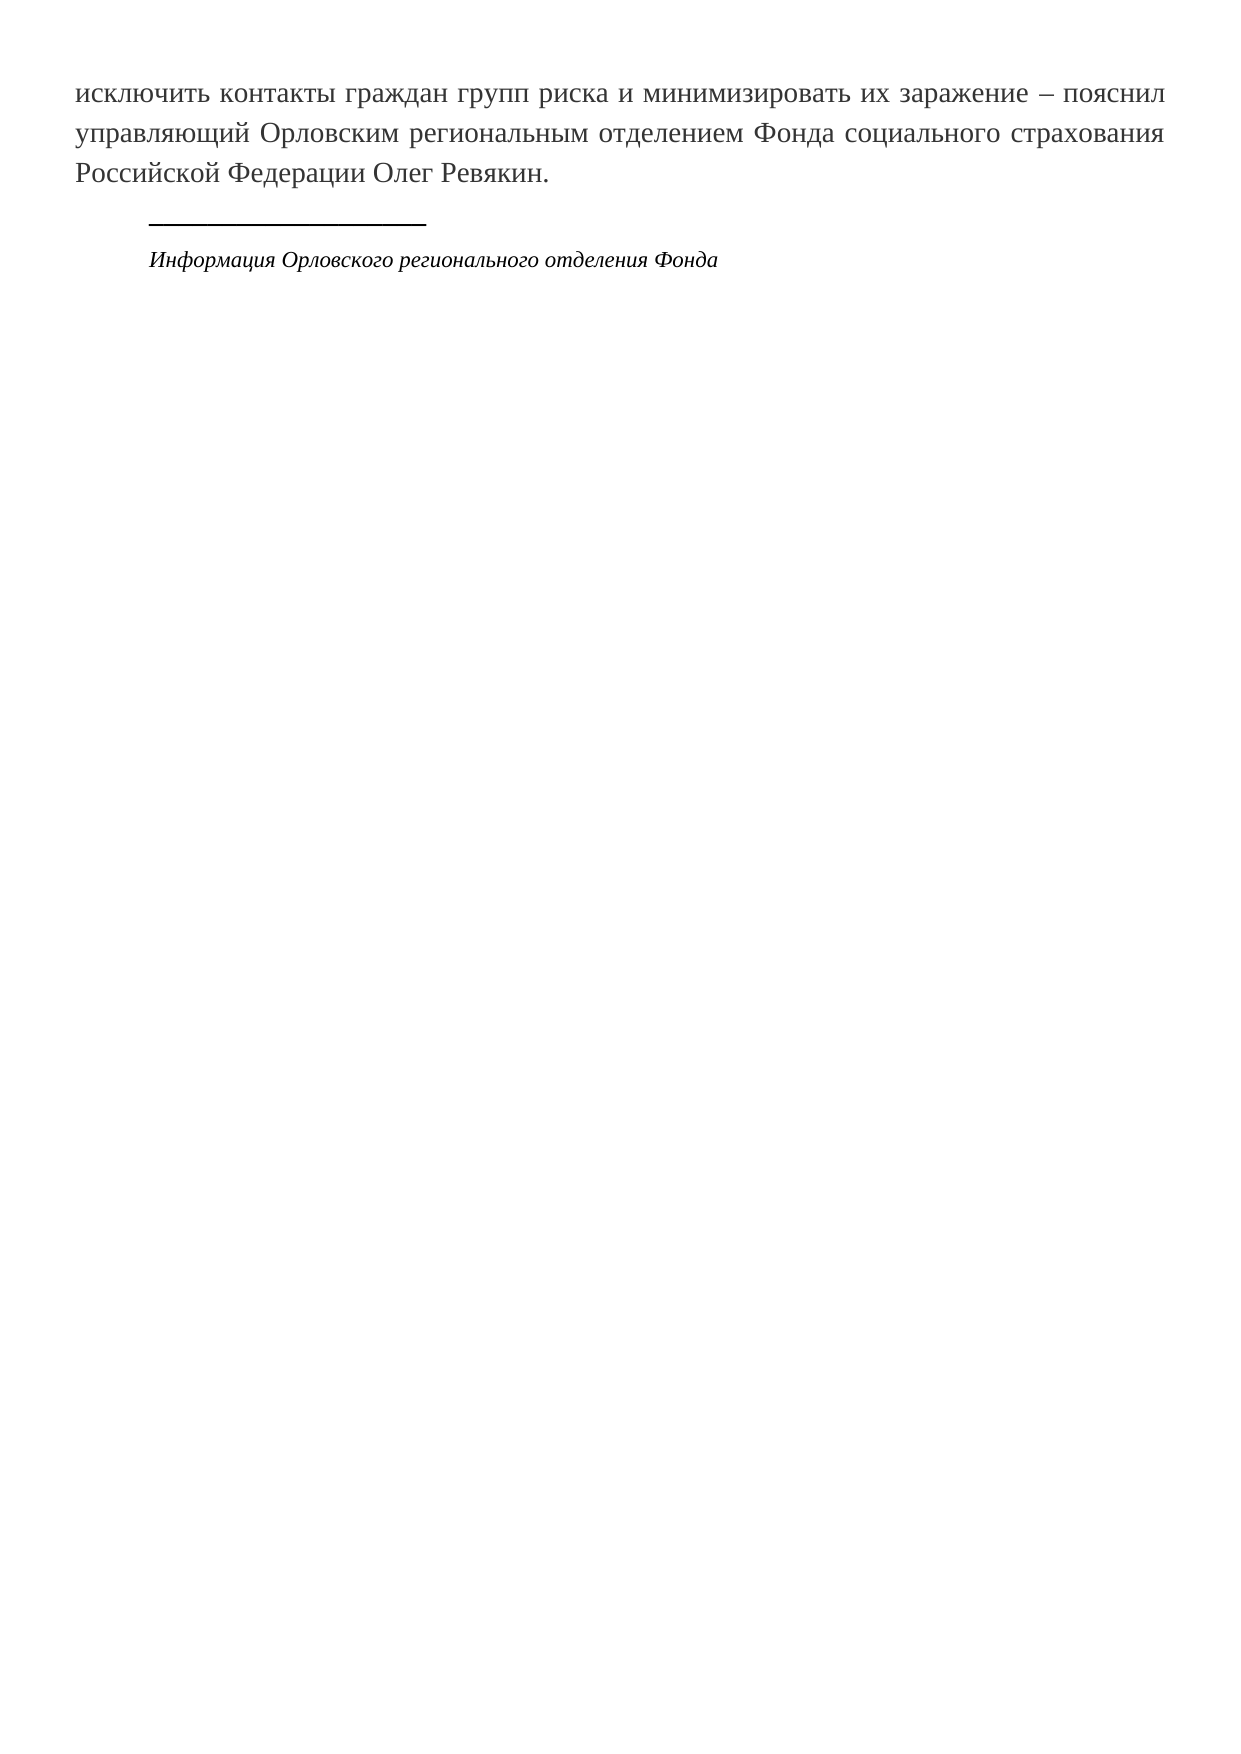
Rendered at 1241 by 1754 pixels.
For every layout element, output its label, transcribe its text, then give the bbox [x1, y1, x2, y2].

text Информация Орловского регионального отделения Фонда [75, 246, 1165, 272]
text ___________________ [75, 196, 1165, 229]
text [75, 75, 1165, 189]
